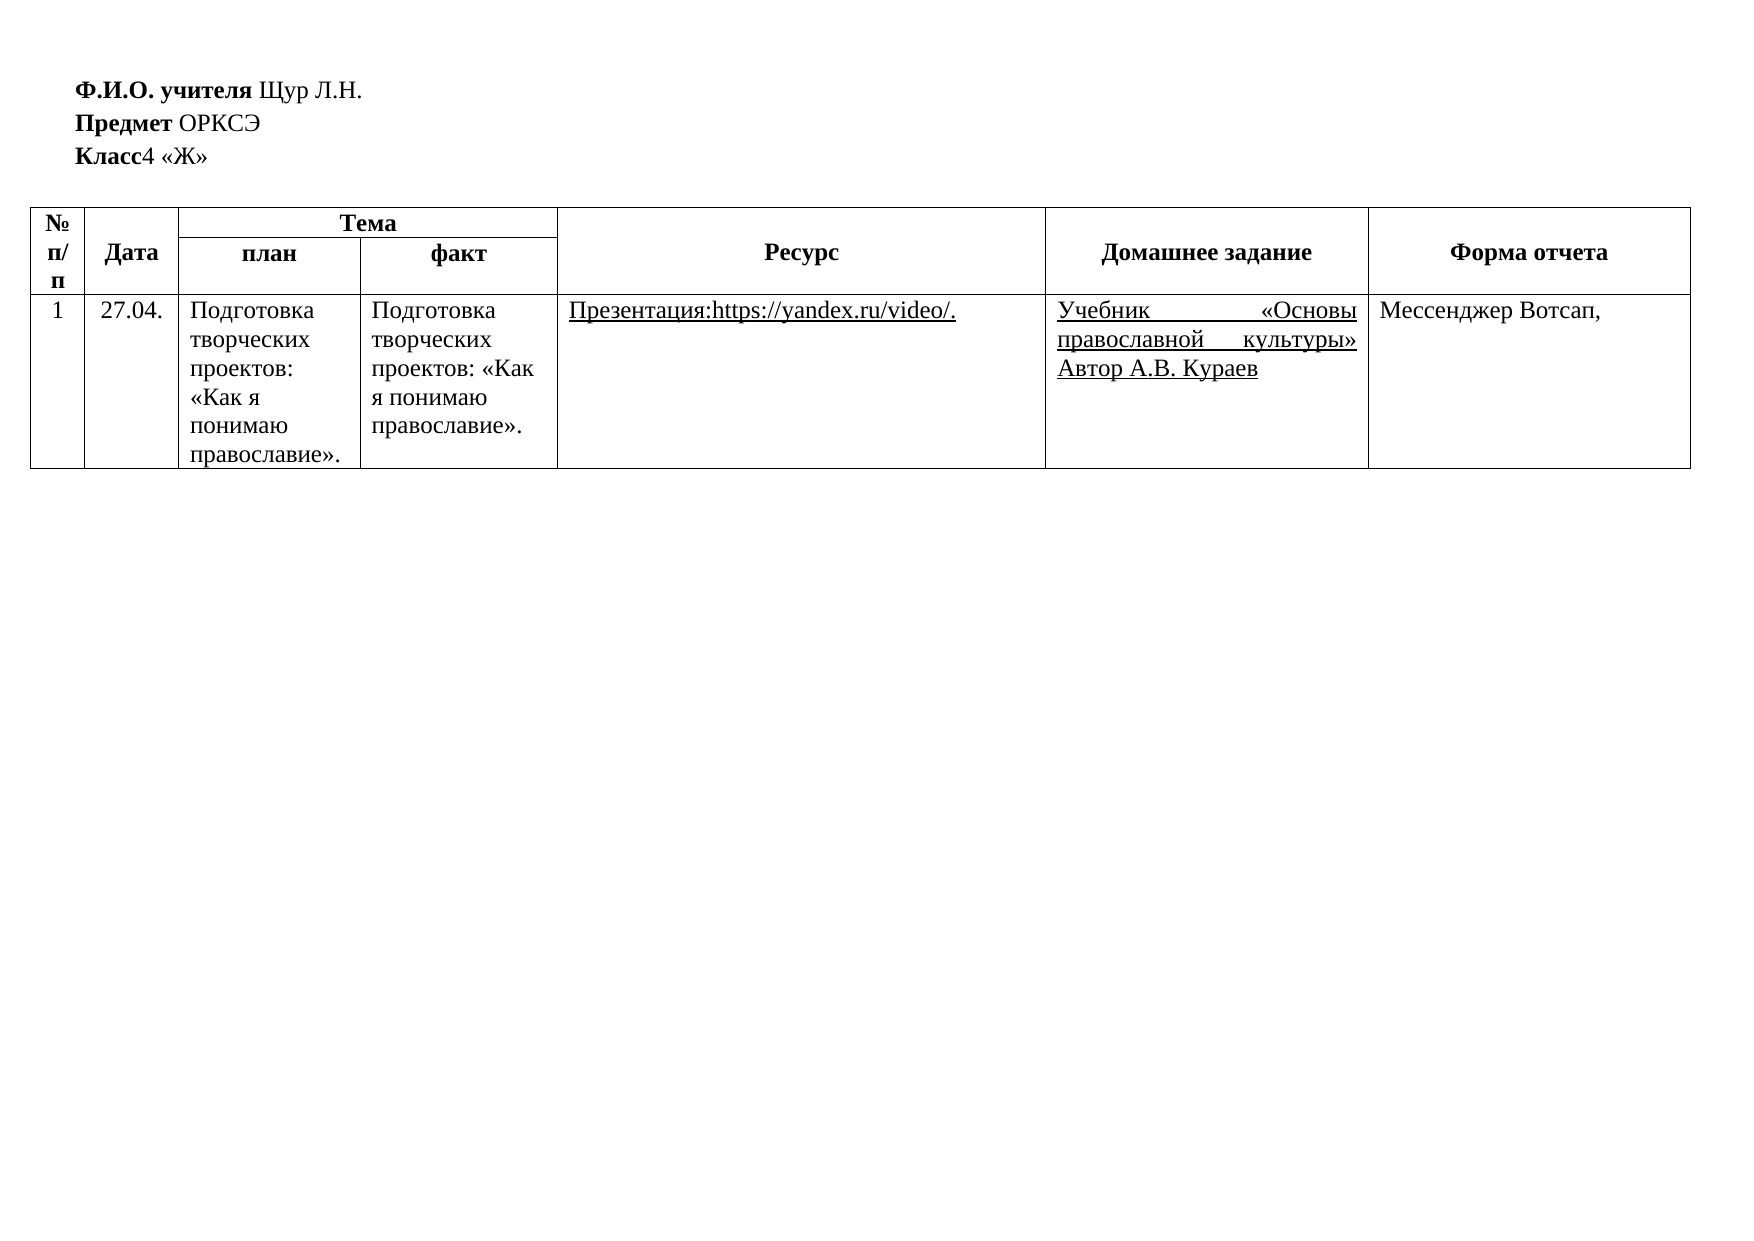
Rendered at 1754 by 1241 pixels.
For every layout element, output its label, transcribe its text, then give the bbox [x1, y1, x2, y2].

table_cell Мессенджер Вотсап, [1369, 295, 1690, 468]
table_header № п/п [31, 208, 84, 294]
table_cell Подготовка творческих проектов: «Как я понимаю православие». [361, 295, 557, 468]
table_cell факт [361, 238, 557, 294]
table_cell Учебник «Основы православной культуры» Автор А.В. Кураев [1046, 295, 1368, 468]
table_cell 1 [31, 295, 84, 468]
table_header Тема [179, 208, 557, 237]
table_cell Подготовка творческих проектов: «Как я понимаю православие». [179, 295, 360, 468]
table_header Дата [85, 208, 178, 294]
table_cell план [179, 238, 360, 294]
table_header Форма отчета [1369, 208, 1690, 294]
table_cell Презентация:https://yandex.ru/video/. [558, 295, 1045, 468]
table_header Ресурс [558, 208, 1045, 294]
text Класс4 «Ж» [75, 141, 1679, 170]
table_cell 27.04. [85, 295, 178, 468]
text Ф.И.О. учителя Щур Л.Н. [75, 75, 1679, 104]
text Предмет ОРКСЭ [75, 108, 1679, 137]
table_header Домашнее задание [1046, 208, 1368, 294]
